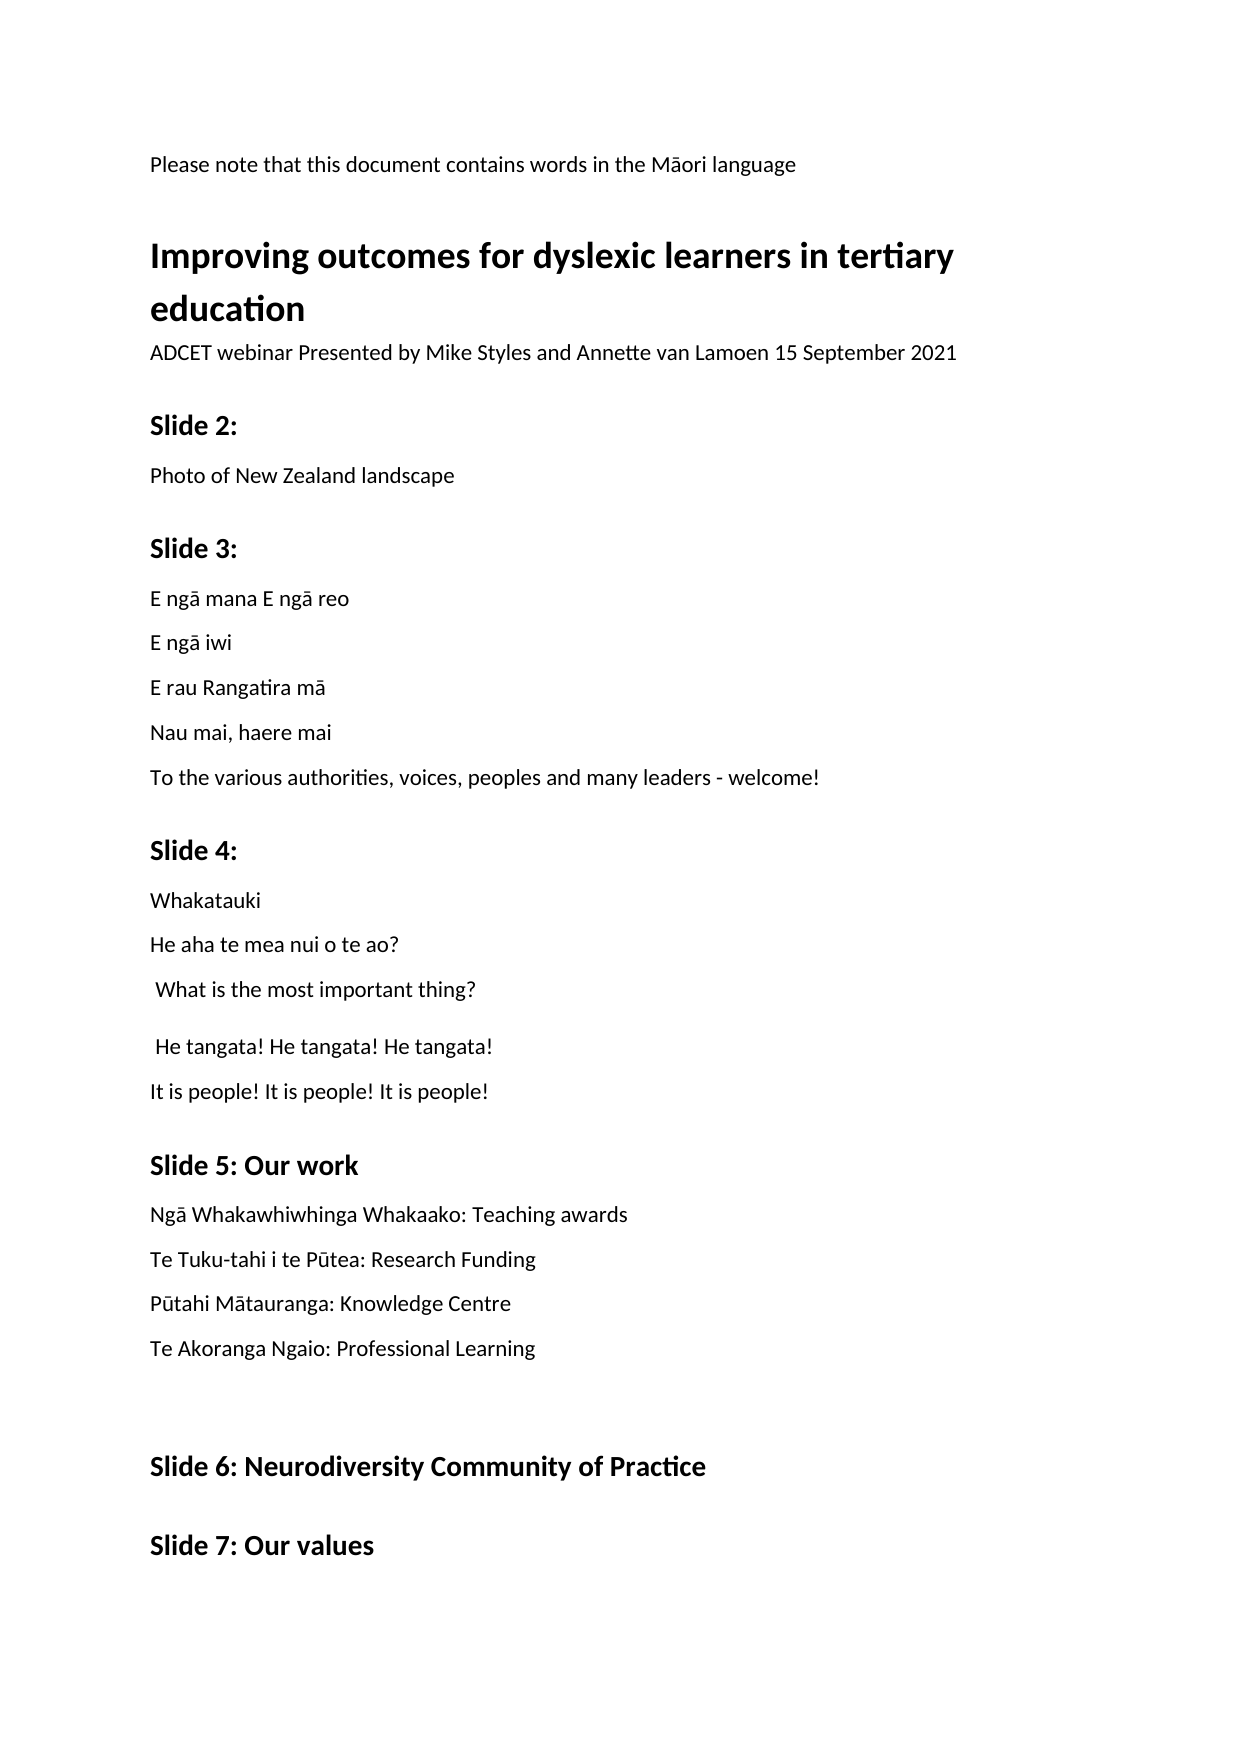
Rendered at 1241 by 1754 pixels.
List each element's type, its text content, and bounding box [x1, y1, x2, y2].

text E rau Rangatira mā [150, 673, 1090, 701]
text What is the most important thing? [150, 975, 1090, 1003]
text Nau mai, haere mai [150, 718, 1090, 746]
text He tangata! He tangata! He tangata! [150, 1032, 1090, 1060]
text ADCET webinar Presented by Mike Styles and Annette van Lamoen 15 September 2021 [150, 338, 1090, 366]
subtitle Slide 6: Neurodiversity Community of Practice [150, 1448, 1090, 1484]
subtitle Slide 7: Our values [150, 1527, 1090, 1563]
subtitle Slide 3: [150, 530, 1090, 566]
subtitle Slide 2: [150, 407, 1090, 443]
subtitle Slide 5: Our work [150, 1147, 1090, 1182]
text It is people! It is people! It is people! [150, 1077, 1090, 1105]
text Photo of New Zealand landscape [150, 461, 1090, 489]
subtitle Improving outcomes for dyslexic learners in tertiary education [150, 232, 1090, 331]
text Te Tuku-tahi i te Pūtea: Research Funding [150, 1245, 1090, 1273]
text Whakatauki [150, 886, 1090, 914]
text Please note that this document contains words in the Māori language [150, 150, 1090, 178]
text E ngā mana E ngā reo [150, 584, 1090, 612]
text Ngā Whakawhiwhinga Whakaako: Teaching awards [150, 1200, 1090, 1228]
text To the various authorities, voices, peoples and many leaders - welcome! [150, 763, 1090, 791]
subtitle Slide 4: [150, 832, 1090, 868]
text Te Akoranga Ngaio: Professional Learning [150, 1334, 1090, 1362]
text E ngā iwi [150, 628, 1090, 657]
text He aha te mea nui o te ao? [150, 930, 1090, 958]
text Pūtahi Mātauranga: Knowledge Centre [150, 1289, 1090, 1317]
